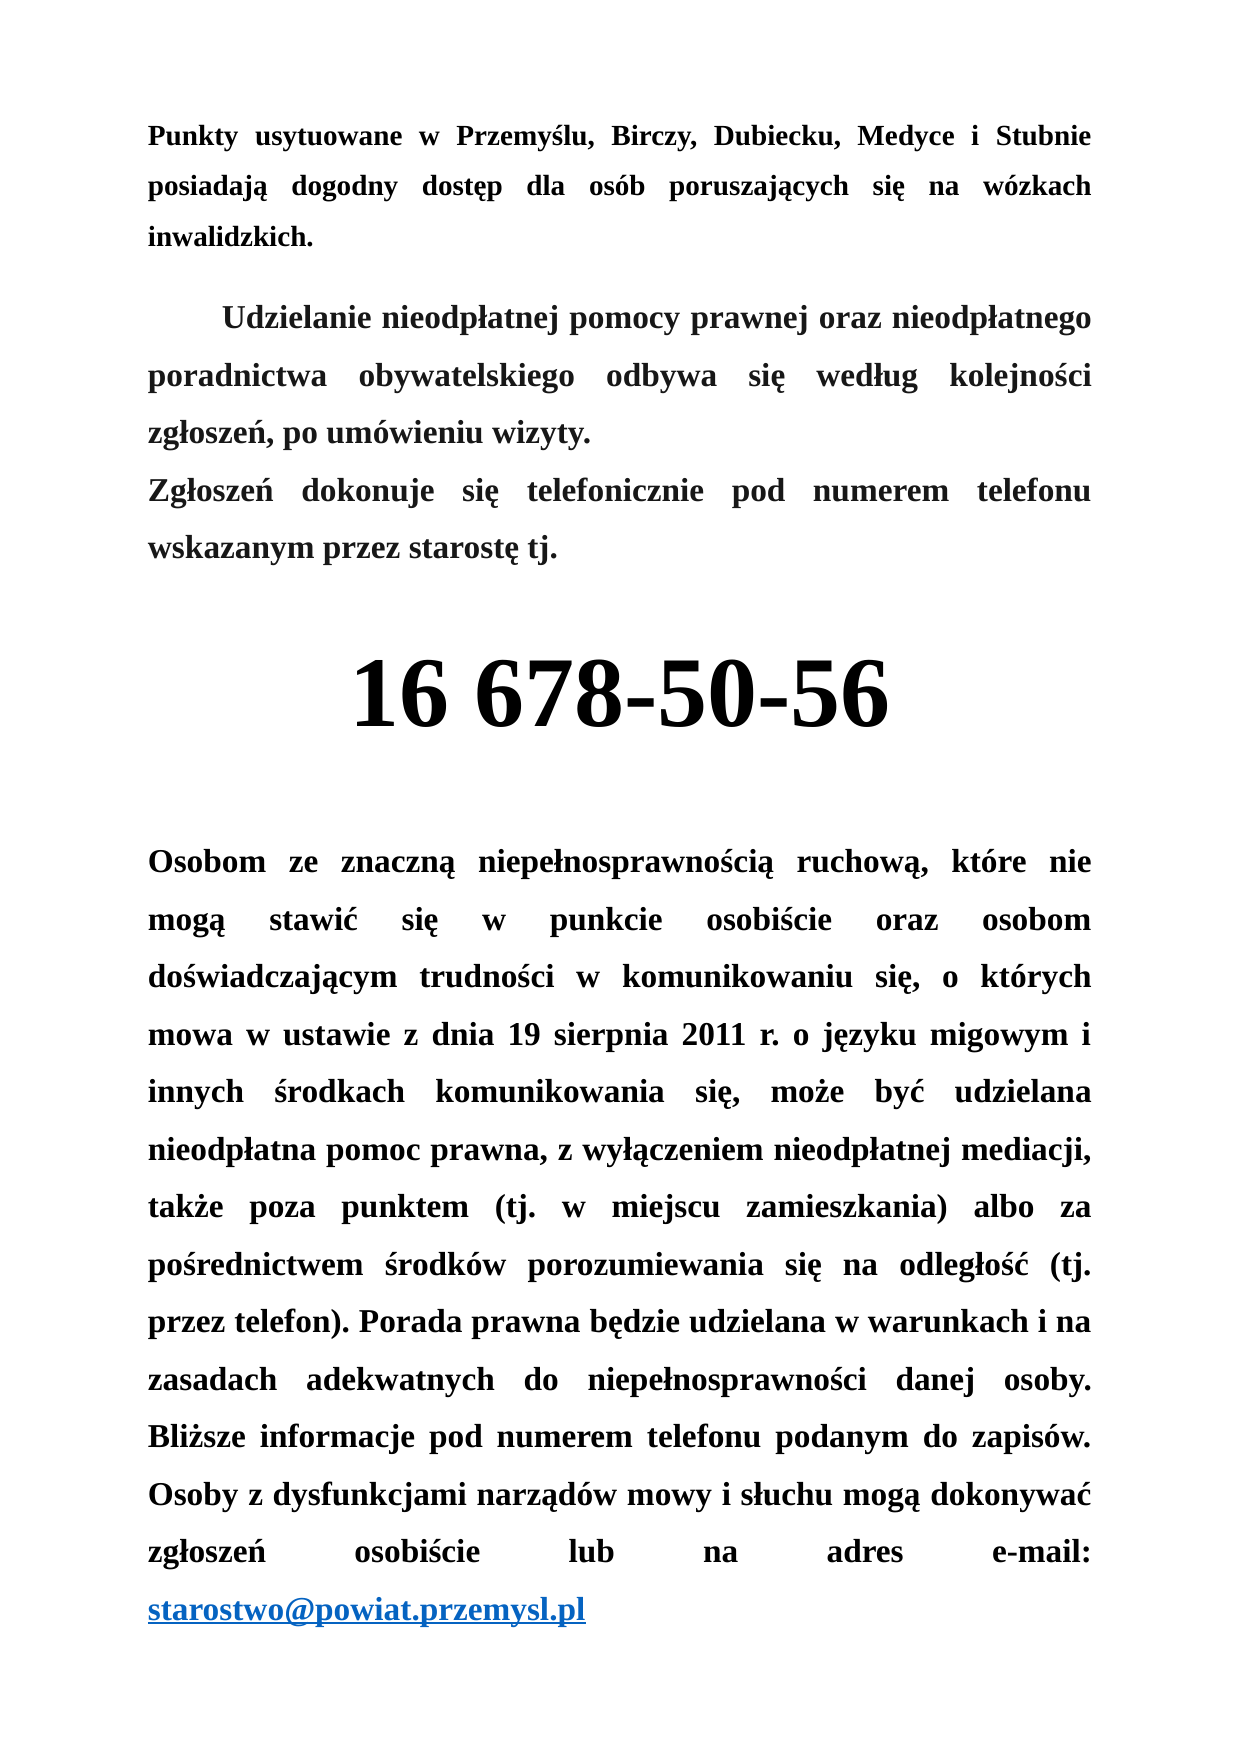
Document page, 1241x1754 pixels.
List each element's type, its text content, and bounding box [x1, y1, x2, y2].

text Zgłoszeń dokonuje się telefonicznie pod numerem telefonu wskazanym przez starostę tj. [148, 470, 1092, 566]
text Osobom ze znaczną niepełnosprawnością ruchową, które nie mogą stawić się w punkcie osobiście oraz osobom doświadczającym trudności w komunikowaniu się, o których mowa w ustawie z dnia 19 sierpnia 2011 r. o języku migowym i innych środkach komunikowania się, może być udzielana nieodpłatna pomoc prawna, z wyłączeniem nieodpłatnej mediacji, także poza punktem (tj. w miejscu zamieszkania) albo za pośrednictwem środków porozumiewania się na odległość (tj. przez telefon). Porada prawna będzie udzielana w warunkach i na zasadach adekwatnych do niepełnosprawności danej osoby. Bliższe informacje pod numerem telefonu podanym do zapisów. Osoby z dysfunkcjami narządów mowy i słuchu mogą dokonywać zgłoszeń osobiście lub na adres e-mail: starostwo@powiat.przemysl.pl [148, 842, 1092, 1628]
text Udzielanie nieodpłatnej pomocy prawnej oraz nieodpłatnego poradnictwa obywatelskiego odbywa się według kolejności zgłoszeń, po umówieniu wizyty. [148, 298, 1092, 451]
text Punkty usytuowane w Przemyślu, Birczy, Dubiecku, Medyce i Stubnie posiadają dogodny dostęp dla osób poruszających się na wózkach inwalidzkich. [148, 118, 1092, 252]
text 16 678-50-56 [148, 633, 1092, 748]
